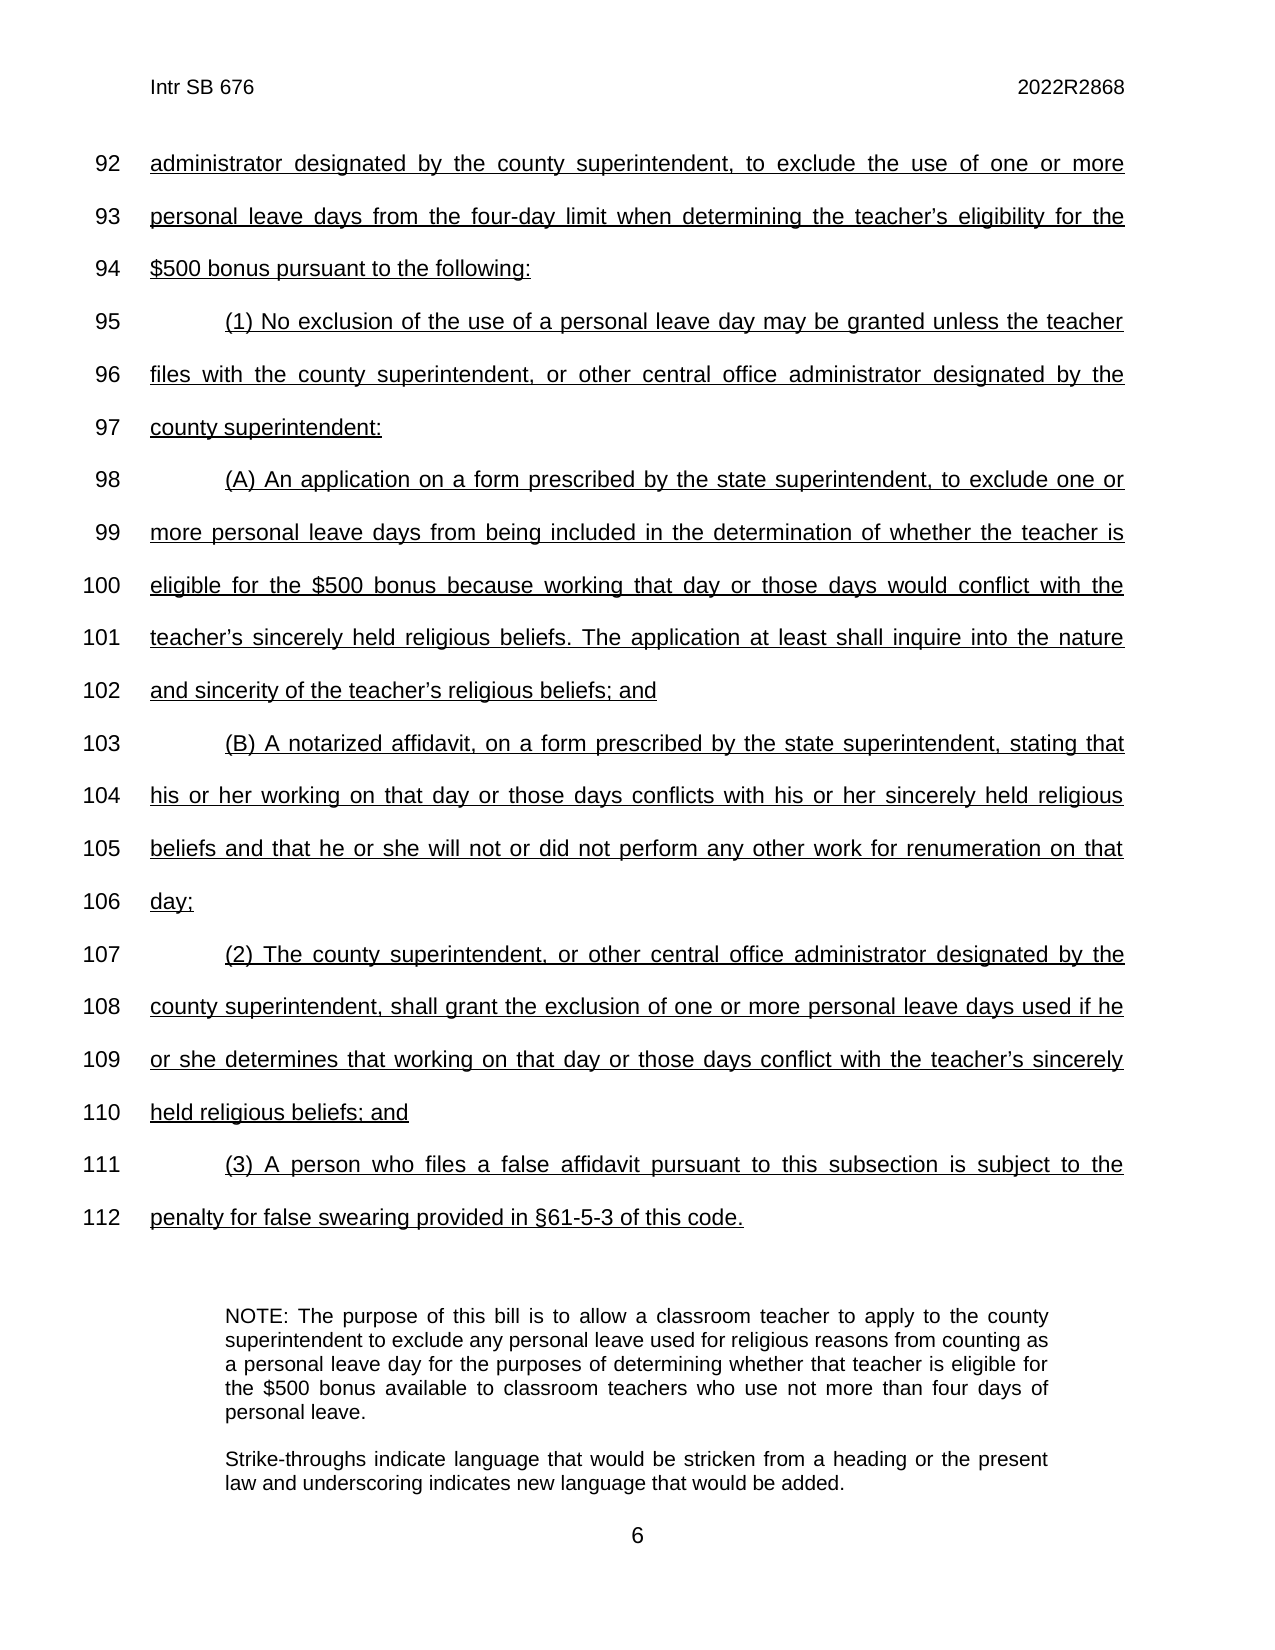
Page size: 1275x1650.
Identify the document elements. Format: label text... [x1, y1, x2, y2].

text (A) An application on a form prescribed by the state superintendent, to exclude one or more personal leave days from being included in the determination of whether the teacher is eligible for the $500 bonus because working that day or those days would conflict with the teacher’s sincerely held religious beliefs. The application at least shall inquire into the nature and sincerity of the teacher’s religious beliefs; and [150, 543, 1125, 647]
text (A) An application on a form prescribed by the state superintendent, to exclude one or more personal leave days from being included in the determination of whether the teacher is eligible for the $500 bonus because working that day or those days would conflict with the teacher’s sincerely held religious beliefs. The application at least shall inquire into the nature and sincerity of the teacher’s religious beliefs; and [150, 648, 1125, 703]
text (1) No exclusion of the use of a personal leave day may be granted unless the teacher files with the county superintendent, or other central office administrator designated by the county superintendent: [150, 385, 1125, 440]
text NOTE: The purpose of this bill is to allow a classroom teacher to apply to the county superintendent to exclude any personal leave used for religious reasons from counting as a personal leave day for the purposes of determining whether that teacher is eligible for the $500 bonus available to classroom teachers who use not more than four days of personal leave. [225, 1304, 1050, 1423]
text Strike-throughs indicate language that would be stricken from a heading or the present law and underscoring indicates new language that would be added. [225, 1446, 1050, 1494]
text (2) The county superintendent, or other central office administrator designated by the county superintendent, shall grant the exclusion of one or more personal leave days used if he or she determines that working on that day or those days conflict with the teacher’s sincerely held religious beliefs; and [150, 941, 1125, 1125]
text (1) No exclusion of the use of a personal leave day may be granted unless the teacher files with the county superintendent, or other central office administrator designated by the county superintendent: [150, 308, 1125, 384]
text (3) A person who files a false affidavit pursuant to this subsection is subject to the penalty for false swearing provided in §61-5-3 of this code. [150, 1151, 1125, 1231]
text (B) A notarized affidavit, on a form prescribed by the state superintendent, stating that his or her working on that day or those days conflicts with his or her sincerely held religious beliefs and that he or she will not or did not perform any other work for renumeration on that day; [150, 730, 1125, 914]
text (A) An application on a form prescribed by the state superintendent, to exclude one or more personal leave days from being included in the determination of whether the teacher is eligible for the $500 bonus because working that day or those days would conflict with the teacher’s sincerely held religious beliefs. The application at least shall inquire into the nature and sincerity of the teacher’s religious beliefs; and [150, 466, 1125, 542]
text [150, 150, 1125, 173]
